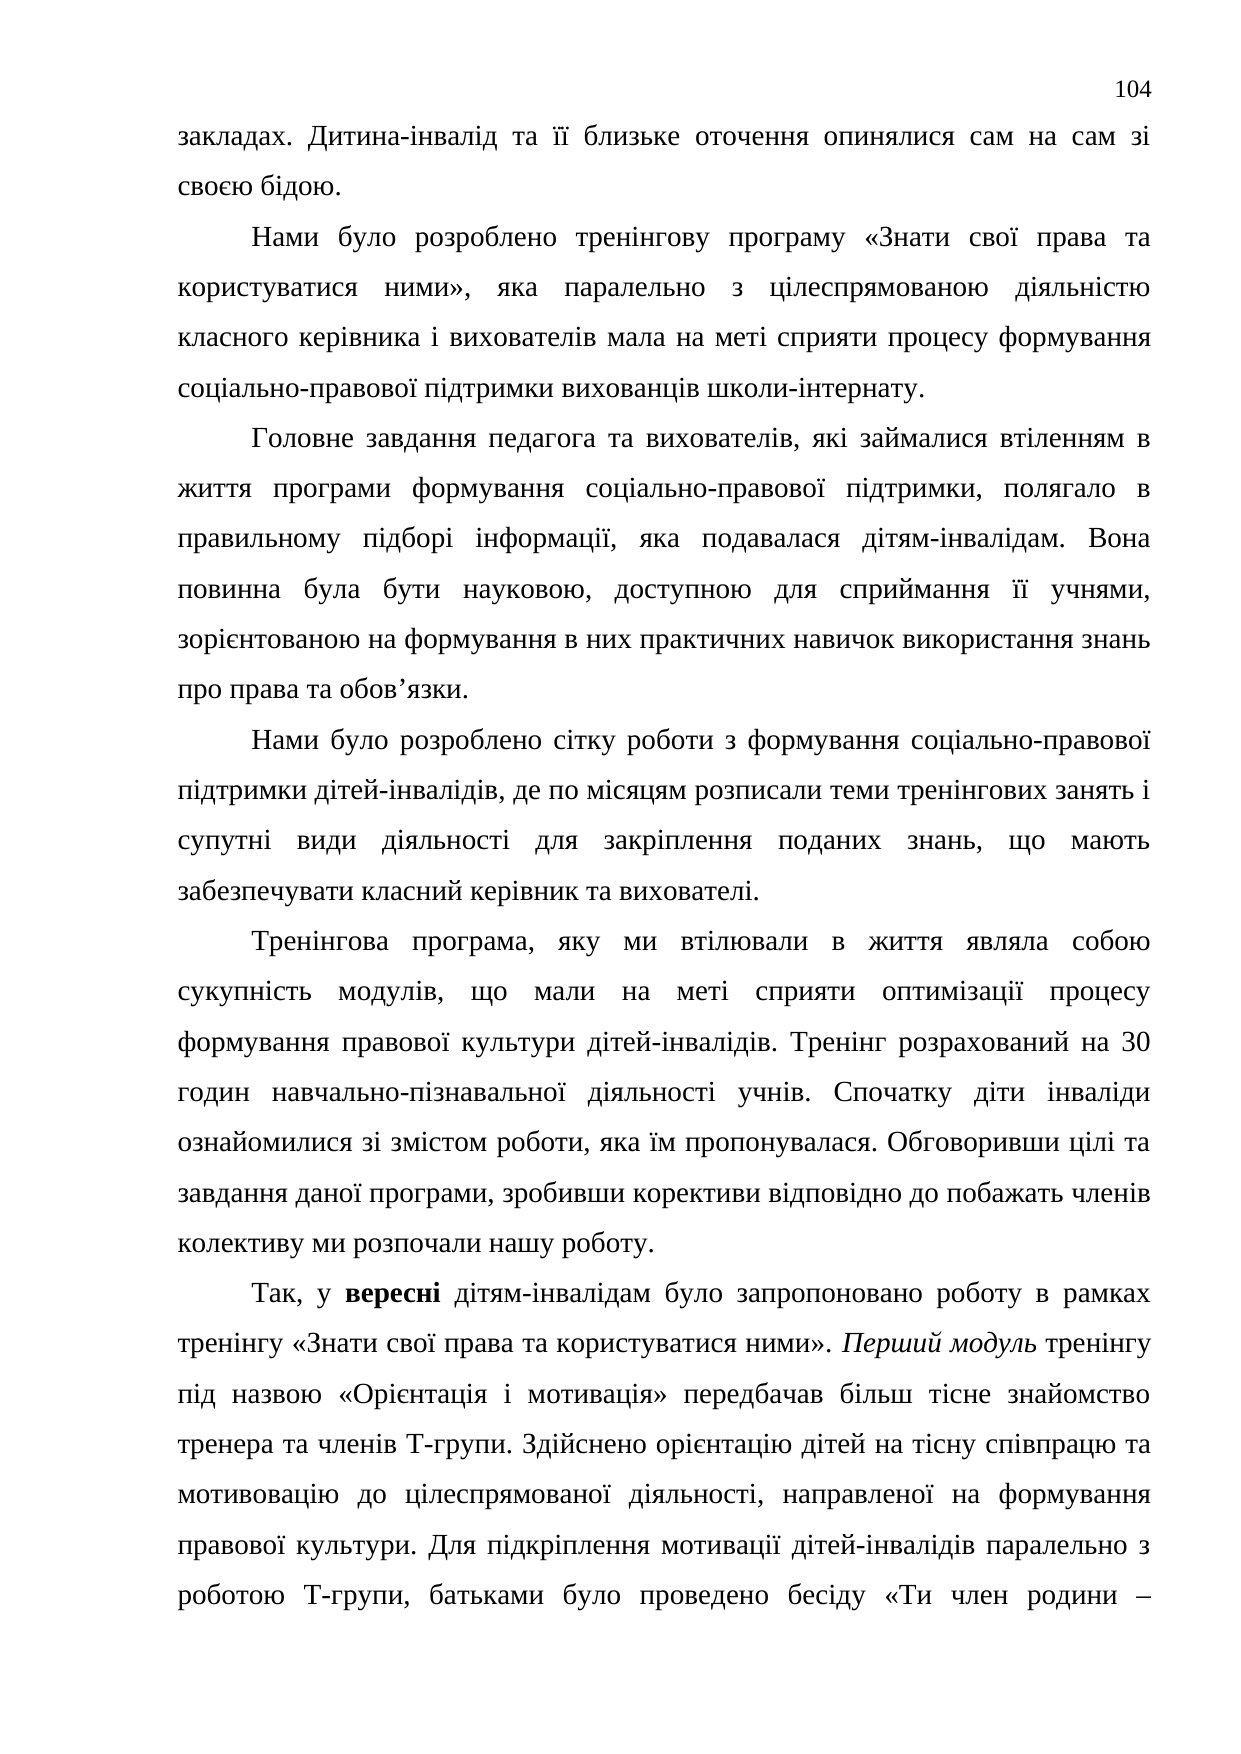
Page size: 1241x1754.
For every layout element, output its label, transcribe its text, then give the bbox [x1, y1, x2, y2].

text Головне завдання педагога та вихователів, які займалися втіленням в життя програми формування соціально-правової підтримки, полягало в правильному підборі інформації, яка подавалася дітям-інвалідам. Вона повинна була бути науковою, доступною для сприймання її учнями, зорієнтованою на формування в них практичних навичок використання знань про права та обов’язки. [177, 420, 1152, 705]
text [177, 118, 1152, 202]
text Тренінгова програма, яку ми втілювали в життя являла собою сукупність модулів, що мали на меті сприяти оптимізації процесу формування правової культури дітей-інвалідів. Тренінг розрахований на 30 годин навчально-пізнавальної діяльності учнів. Спочатку діти інваліди ознайомилися зі змістом роботи, яка їм пропонувалася. Обговоривши цілі та завдання даної програми, зробивши корективи відповідно до побажать членів колективу ми розпочали нашу роботу. [177, 923, 1152, 1258]
text Нами було розроблено сітку роботи з формування соціально-правової підтримки дітей-інвалідів, де по місяцям розписали теми тренінгових занять і супутні види діяльності для закріплення поданих знань, що мають забезпечувати класний керівник та вихователі. [177, 722, 1152, 906]
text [177, 1275, 1152, 1611]
text Нами було розроблено тренінгову програму «Знати свої права та користуватися ними», яка паралельно з цілеспрямованою діяльністю класного керівника і вихователів мала на меті сприяти процесу формування соціально-правової підтримки вихованців школи-інтернату. [177, 219, 1152, 403]
